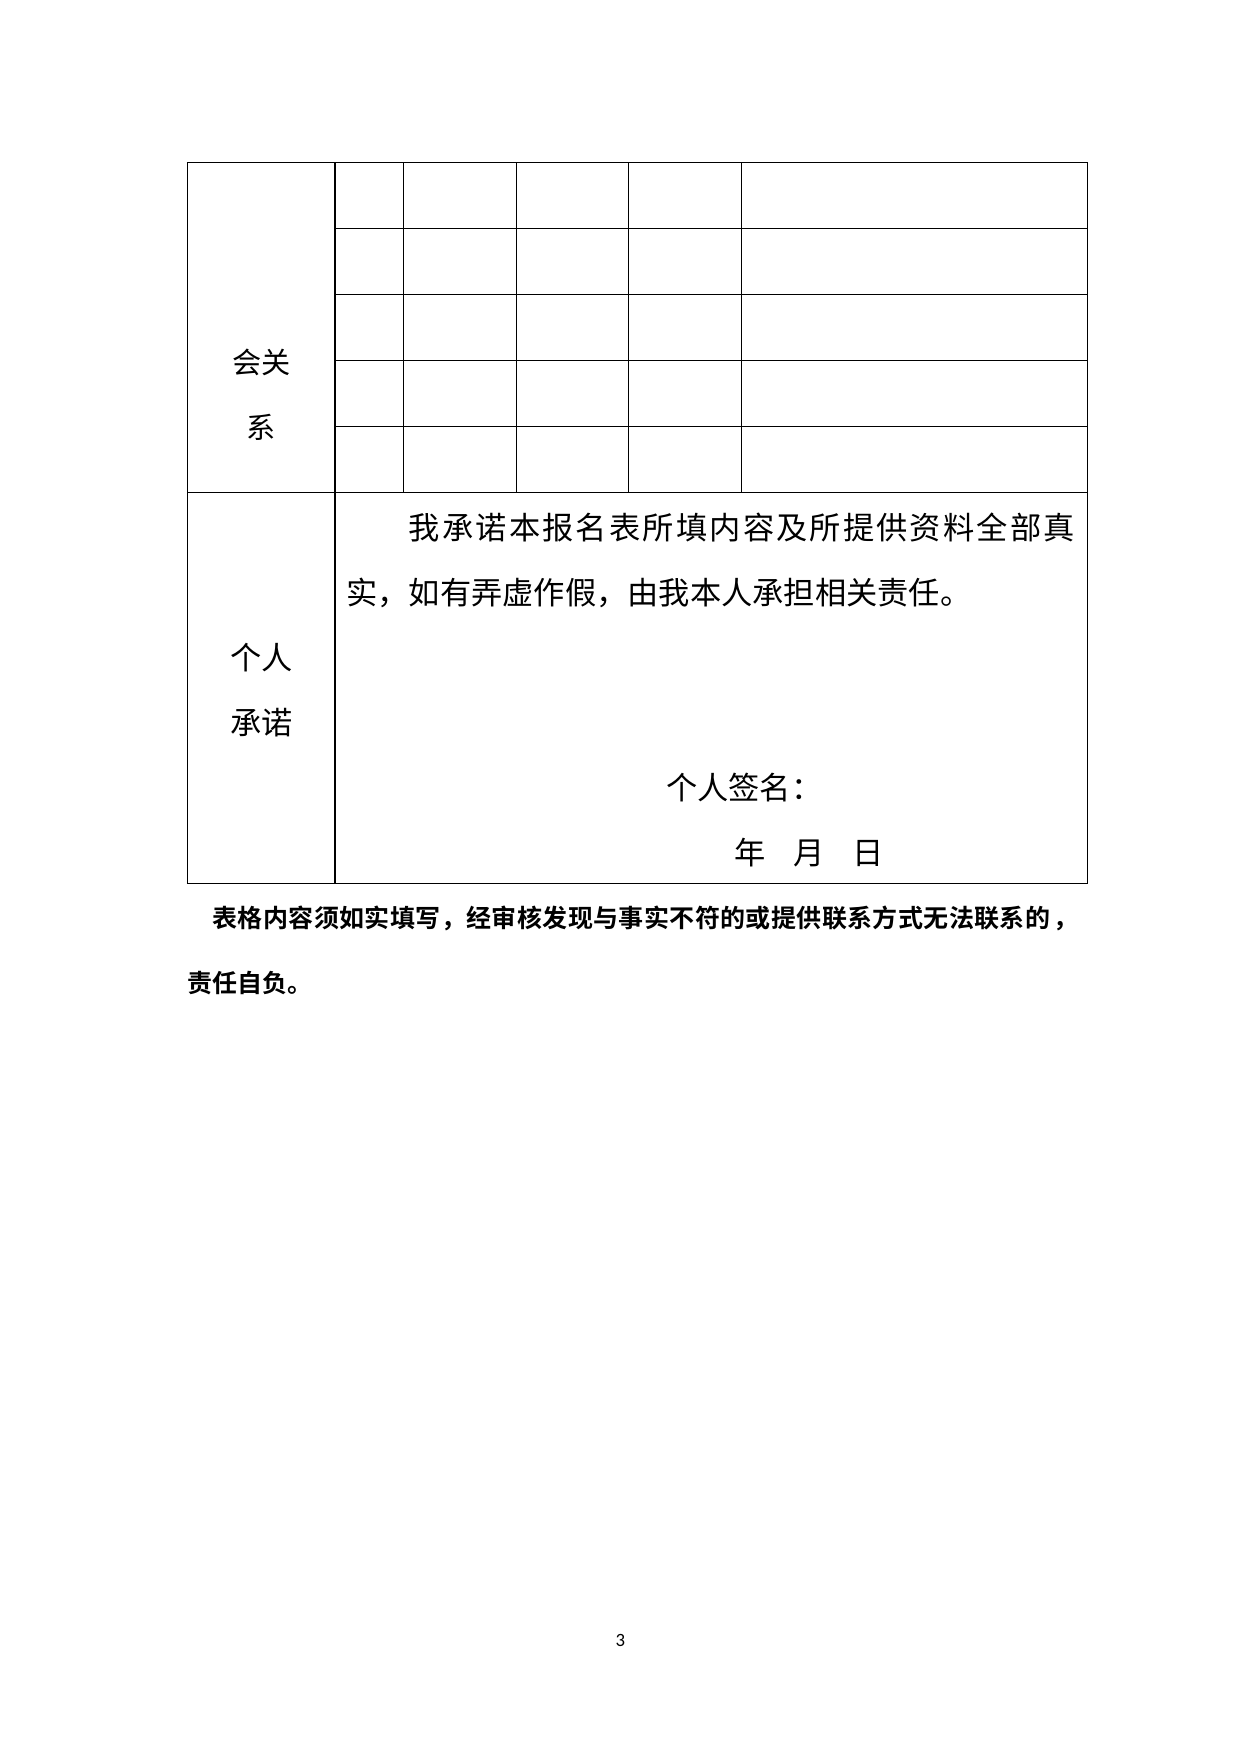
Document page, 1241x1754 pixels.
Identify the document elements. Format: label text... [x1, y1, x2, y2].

table_cell [517, 163, 628, 228]
table_cell [336, 361, 403, 426]
table_cell [629, 163, 741, 228]
table_cell [629, 229, 741, 294]
table_cell [404, 361, 516, 426]
table_cell [404, 229, 516, 294]
table_cell [404, 163, 516, 228]
table_cell [742, 361, 1087, 426]
table_cell [742, 295, 1087, 360]
table_cell [629, 295, 741, 360]
table_cell [336, 427, 403, 492]
table_cell [742, 163, 1087, 228]
table_cell [517, 229, 628, 294]
table_cell [517, 361, 628, 426]
table_cell [404, 427, 516, 492]
table_cell [336, 229, 403, 294]
table_cell 我承诺本报名表所填内容及所提供资料全部真实，如有弄虚作假，由我本人承担相关责任。 个人签名： 年 月 日 [336, 493, 1087, 883]
table_cell [517, 427, 628, 492]
table_cell [629, 361, 741, 426]
table_cell [629, 427, 741, 492]
table_cell [336, 163, 403, 228]
table_cell [336, 295, 403, 360]
table_cell 个人 承诺 [188, 493, 334, 883]
table_cell [742, 229, 1087, 294]
table_cell [404, 295, 516, 360]
table_cell [517, 295, 628, 360]
text 表格内容须如实填写，经审核发现与事实不符的或提供联系方式无法联系的，责任自负。 [187, 884, 1053, 1014]
table_cell [742, 427, 1087, 492]
